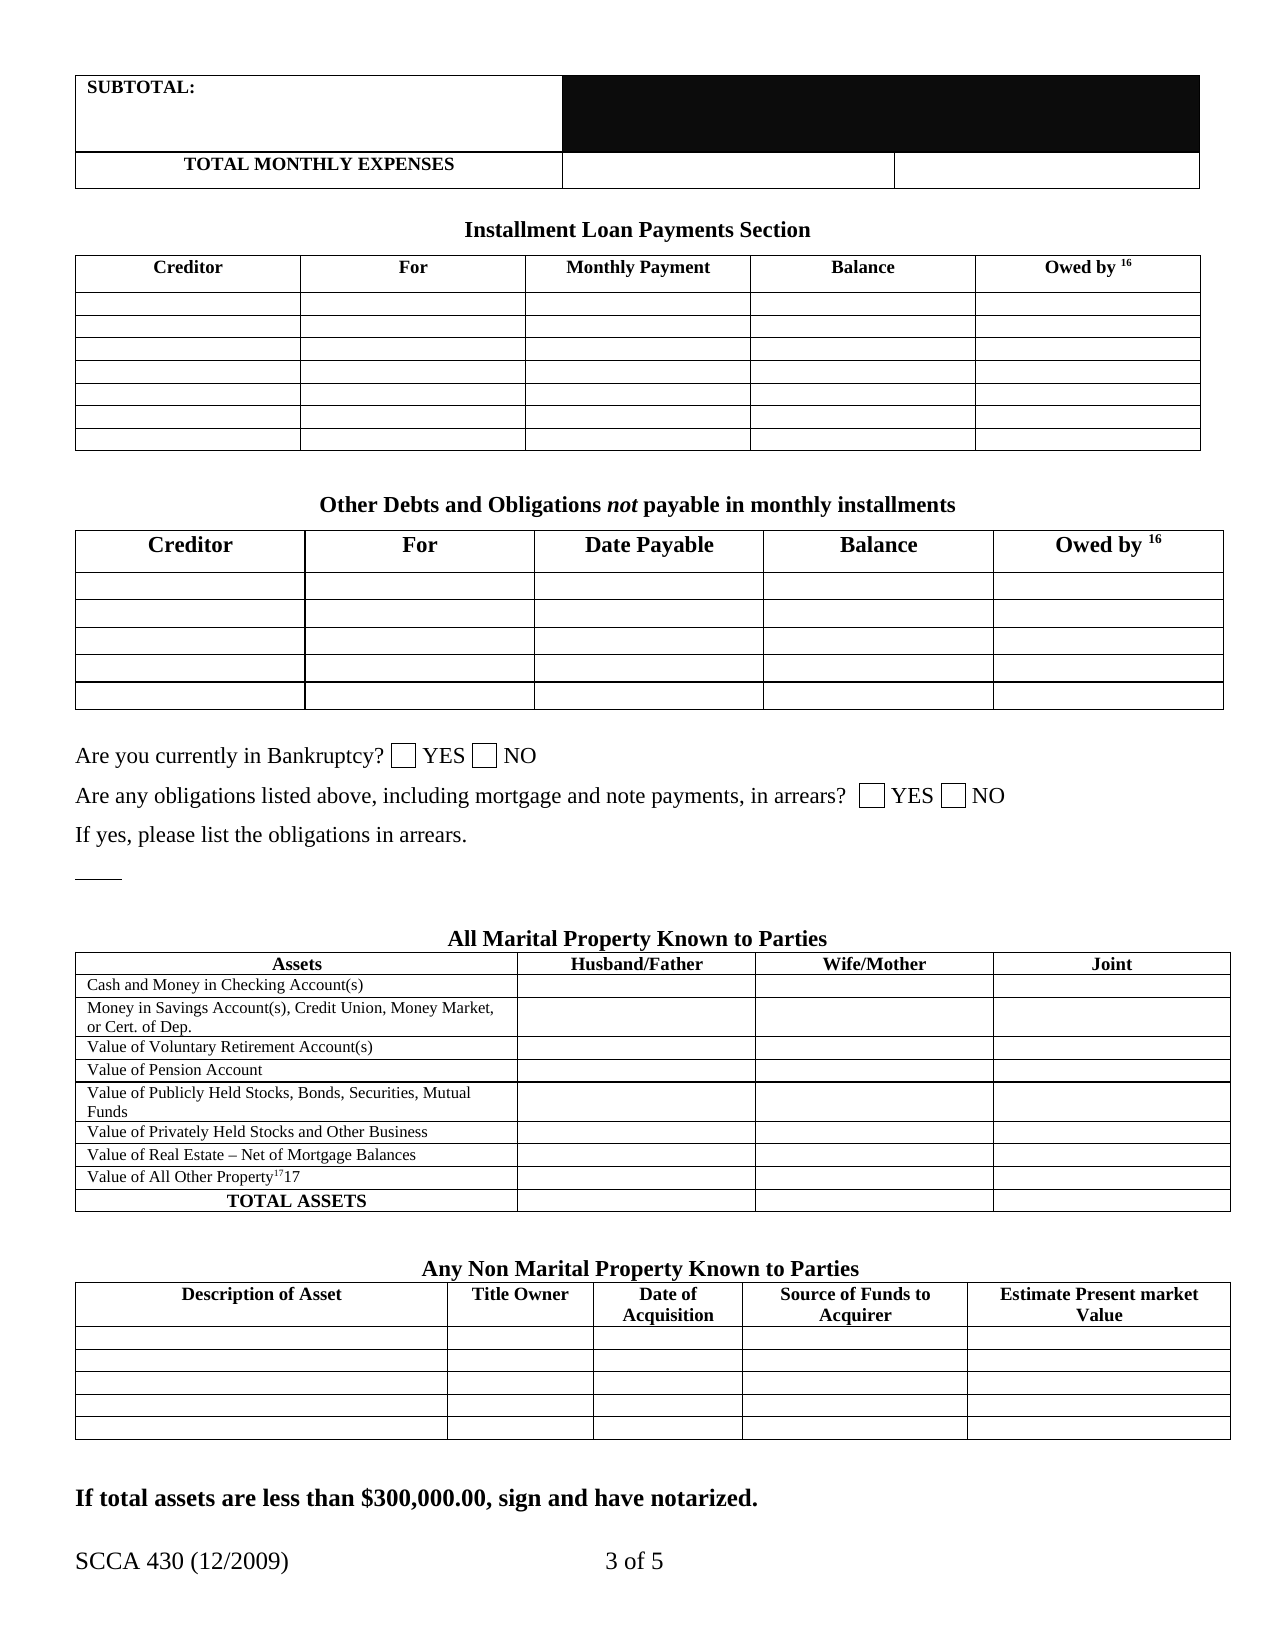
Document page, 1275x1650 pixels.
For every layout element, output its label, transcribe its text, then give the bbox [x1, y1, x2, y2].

table_cell [518, 998, 755, 1036]
table_cell [76, 406, 300, 428]
table_cell [976, 361, 1200, 382]
table_cell [563, 76, 1199, 151]
table_cell Value of All Other Property17 [76, 1167, 517, 1188]
text If total assets are less than $300,000.00, sign and have notarized. [75, 1483, 1200, 1512]
table_cell [301, 293, 525, 314]
table_cell [535, 683, 763, 709]
table_cell [518, 1167, 755, 1188]
table_cell [976, 316, 1200, 337]
table_cell [751, 406, 975, 428]
table_cell [76, 1395, 447, 1416]
table_cell [751, 316, 975, 337]
table_cell [976, 406, 1200, 428]
table_cell [994, 683, 1223, 709]
table_header Date of Acquisition [594, 1283, 742, 1326]
table_header Description of Asset [76, 1283, 447, 1326]
table_cell [76, 628, 304, 654]
table_cell [976, 429, 1200, 450]
table_cell [994, 1122, 1230, 1143]
table_cell [976, 384, 1200, 405]
table_header Owed by 16 [994, 531, 1223, 572]
table_cell [76, 573, 304, 599]
table_cell [518, 975, 755, 997]
table_header Assets [76, 953, 517, 974]
table_cell [743, 1395, 967, 1416]
table_cell [895, 153, 1199, 188]
table_cell [535, 600, 763, 627]
table_header Monthly Payment [526, 256, 750, 292]
table_cell [756, 1060, 993, 1081]
table_cell [306, 573, 534, 599]
table_cell [76, 429, 300, 450]
text Are you currently in Bankruptcy? YES NO [75, 742, 1200, 768]
text Are any obligations listed above, including mortgage and note payments, in arrears? YES NO [75, 782, 1200, 808]
table_header Title Owner [448, 1283, 593, 1326]
table_cell [756, 975, 993, 997]
table_cell [764, 573, 993, 599]
table_cell [594, 1372, 742, 1394]
table_cell Value of Privately Held Stocks and Other Business [76, 1122, 517, 1143]
text If yes, please list the obligations in arrears. [75, 821, 1200, 847]
table_cell [743, 1417, 967, 1439]
table_cell [76, 316, 300, 337]
table_cell [756, 1037, 993, 1059]
table_cell [448, 1417, 593, 1439]
table_cell [301, 406, 525, 428]
table_cell [76, 1417, 447, 1439]
table_cell [301, 429, 525, 450]
table_cell [518, 1122, 755, 1143]
table_cell [756, 1083, 993, 1121]
table_cell [994, 628, 1223, 654]
table_cell [76, 655, 304, 681]
table_cell [76, 1372, 447, 1394]
table_cell [301, 361, 525, 382]
table_cell [976, 338, 1200, 360]
table_cell [994, 573, 1223, 599]
table_cell [76, 293, 300, 314]
table_cell [756, 1190, 993, 1211]
table_cell [764, 683, 993, 709]
table_cell [751, 361, 975, 382]
table_cell [448, 1350, 593, 1371]
table_cell [594, 1417, 742, 1439]
table_cell Value of Pension Account [76, 1060, 517, 1081]
table_cell [994, 975, 1230, 997]
table_cell [994, 655, 1223, 681]
table_cell [518, 1083, 755, 1121]
table_cell [448, 1327, 593, 1348]
table_cell [518, 1037, 755, 1059]
table_cell [301, 338, 525, 360]
table_cell TOTAL MONTHLY EXPENSES [76, 153, 562, 188]
table_cell [994, 1060, 1230, 1081]
table_header Owed by [976, 256, 1200, 292]
table_cell [756, 1144, 993, 1166]
table_cell Money in Savings Account(s), Credit Union, Money Market, or Cert. of Dep. [76, 998, 517, 1036]
table_cell [976, 293, 1200, 314]
table_cell [518, 1144, 755, 1166]
table_cell [994, 1037, 1230, 1059]
table_cell [756, 1167, 993, 1188]
table_cell [751, 429, 975, 450]
table_cell [756, 1122, 993, 1143]
table_cell [526, 293, 750, 314]
table_cell [306, 628, 534, 654]
table_header Creditor [76, 531, 304, 572]
table_cell [968, 1417, 1230, 1439]
table_header Date Payable [535, 531, 763, 572]
table_cell [994, 998, 1230, 1036]
table_cell [76, 1327, 447, 1348]
table_cell [756, 998, 993, 1036]
table_cell [751, 293, 975, 314]
table_cell [743, 1350, 967, 1371]
table_cell [518, 1190, 755, 1211]
table_cell [526, 406, 750, 428]
table_header Creditor [76, 256, 300, 292]
table_cell [76, 338, 300, 360]
table_cell [968, 1372, 1230, 1394]
table_cell [526, 316, 750, 337]
table_cell [594, 1327, 742, 1348]
table_cell [563, 153, 894, 188]
table_cell [76, 1350, 447, 1371]
table_cell [968, 1395, 1230, 1416]
table_cell Value of Real Estate – Net of Mortgage Balances [76, 1144, 517, 1166]
table_header For [301, 256, 525, 292]
table_cell [526, 361, 750, 382]
text Other Debts and Obligations not payable in monthly installments [75, 491, 1200, 517]
table_cell [994, 1190, 1230, 1211]
table_cell [526, 384, 750, 405]
table_cell [764, 628, 993, 654]
table_cell Value of Voluntary Retirement Account(s) [76, 1037, 517, 1059]
table_header Husband/Father [518, 953, 755, 974]
table_cell [743, 1327, 967, 1348]
table_cell [594, 1395, 742, 1416]
table_cell [764, 655, 993, 681]
table_cell [743, 1372, 967, 1394]
table_cell [968, 1327, 1230, 1348]
table_header Balance [764, 531, 993, 572]
table_cell [306, 655, 534, 681]
table_cell [535, 655, 763, 681]
table_cell [764, 600, 993, 627]
table_cell [306, 683, 534, 709]
table_cell [751, 384, 975, 405]
table_cell [301, 384, 525, 405]
table_cell [751, 338, 975, 360]
table_cell [535, 573, 763, 599]
table_cell [994, 600, 1223, 627]
table_cell [535, 628, 763, 654]
table_cell [518, 1060, 755, 1081]
table_header Estimate Present market Value [968, 1283, 1230, 1326]
text All Marital Property Known to Parties [75, 925, 1200, 952]
table_cell [76, 384, 300, 405]
table_cell [526, 429, 750, 450]
table_cell [448, 1395, 593, 1416]
table_header Balance [751, 256, 975, 292]
table_cell [526, 338, 750, 360]
table_cell [994, 1083, 1230, 1121]
table_header Source of Funds to Acquirer [743, 1283, 967, 1326]
table_header For [306, 531, 534, 572]
table_cell [76, 361, 300, 382]
table_cell Cash and Money in Checking Account(s) [76, 975, 517, 997]
text Any Non Marital Property Known to Parties [75, 1255, 1200, 1282]
text Installment Loan Payments Section [75, 216, 1200, 242]
table_header Joint [994, 953, 1230, 974]
table_cell [994, 1144, 1230, 1166]
table_cell [968, 1350, 1230, 1371]
table_header Wife/Mother [756, 953, 993, 974]
table_cell TOTAL ASSETS [76, 1190, 517, 1211]
table_cell [76, 600, 304, 627]
table_cell [76, 683, 304, 709]
table_cell [306, 600, 534, 627]
table_cell [994, 1167, 1230, 1188]
table_cell Value of Publicly Held Stocks, Bonds, Securities, Mutual Funds [76, 1083, 517, 1121]
table_cell [594, 1350, 742, 1371]
table_cell [301, 316, 525, 337]
table_cell [448, 1372, 593, 1394]
table_cell SUBTOTAL: [76, 76, 562, 151]
